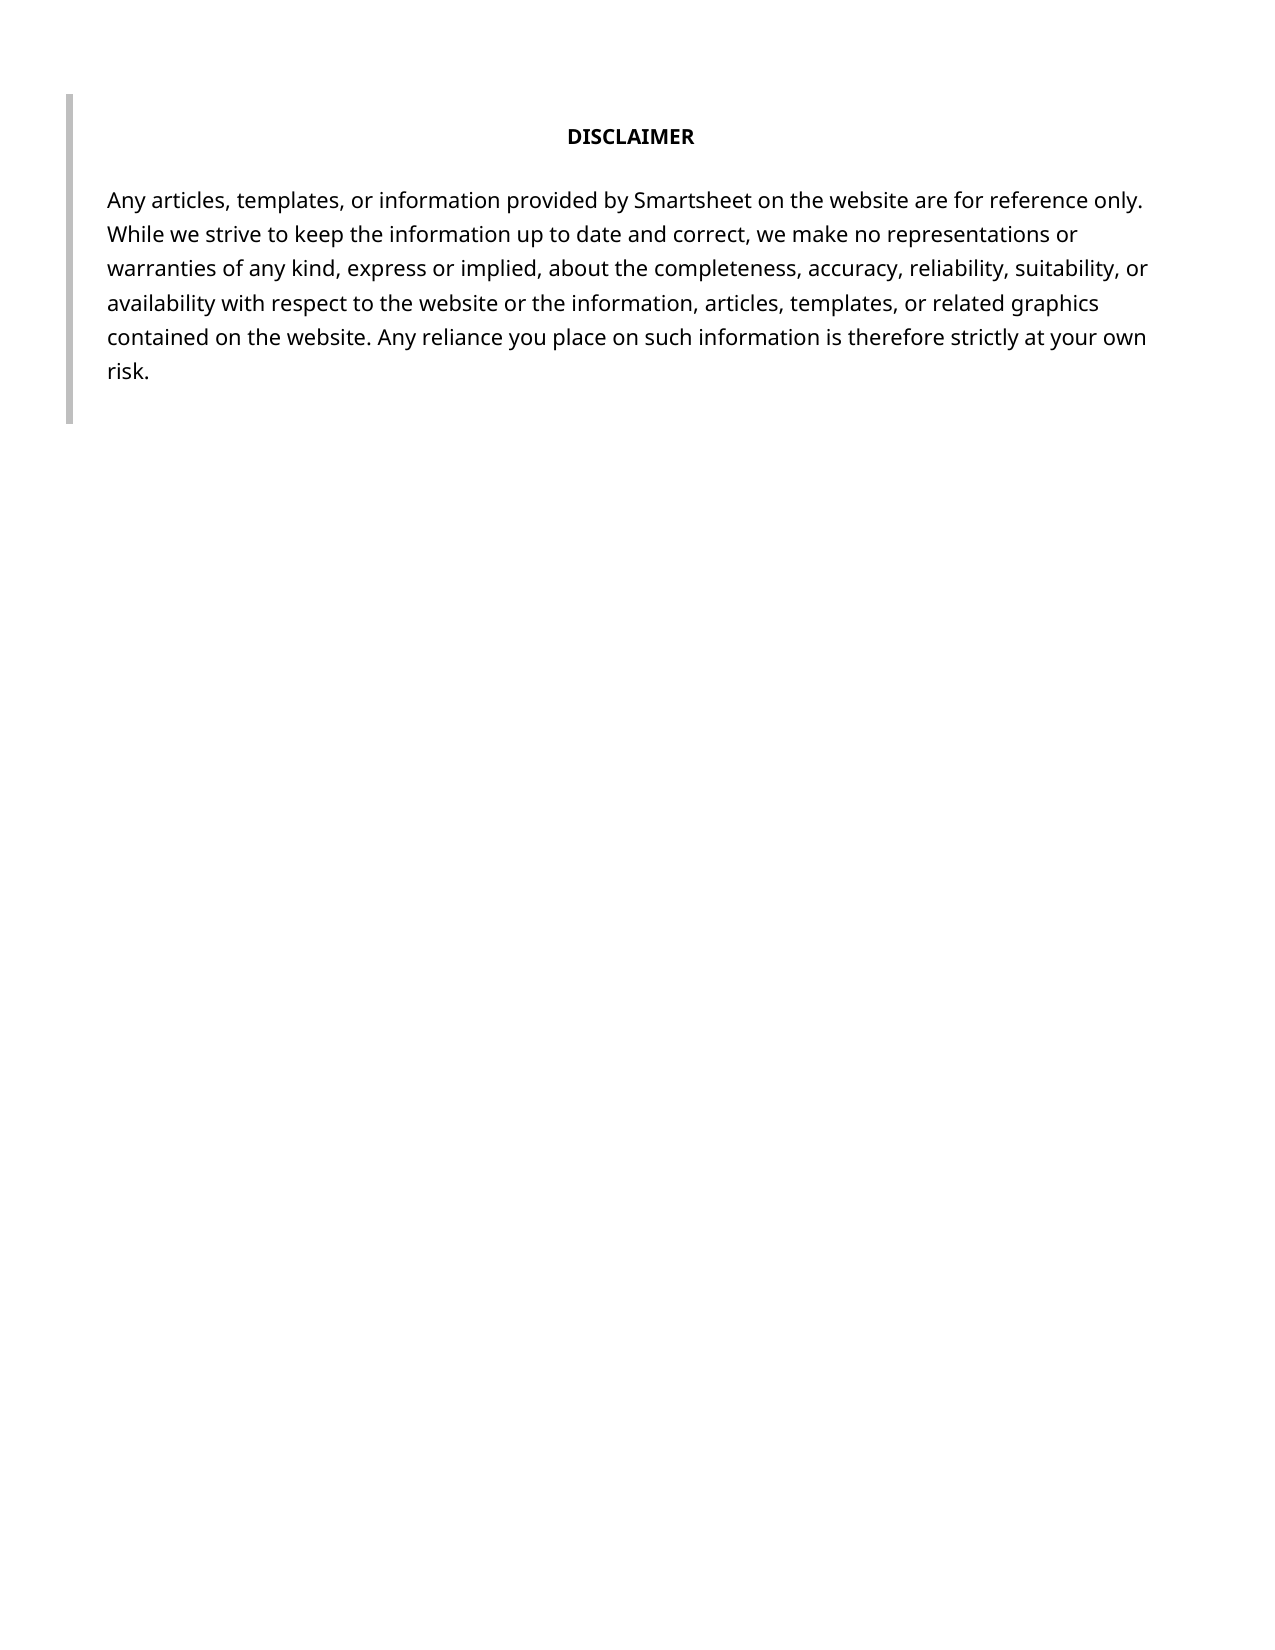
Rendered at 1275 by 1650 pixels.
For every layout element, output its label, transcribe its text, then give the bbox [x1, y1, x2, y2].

table_header DISCLAIMER Any articles, templates, or information provided by Smartsheet on the website are for reference only. While we strive to keep the information up to date and correct, we make no representations or warranties of any kind, express or implied, about the completeness, accuracy, reliability, suitability, or availability with respect to the website or the information, articles, templates, or related graphics contained on the website. Any reliance you place on such information is therefore strictly at your own risk. [73, 94, 1166, 424]
